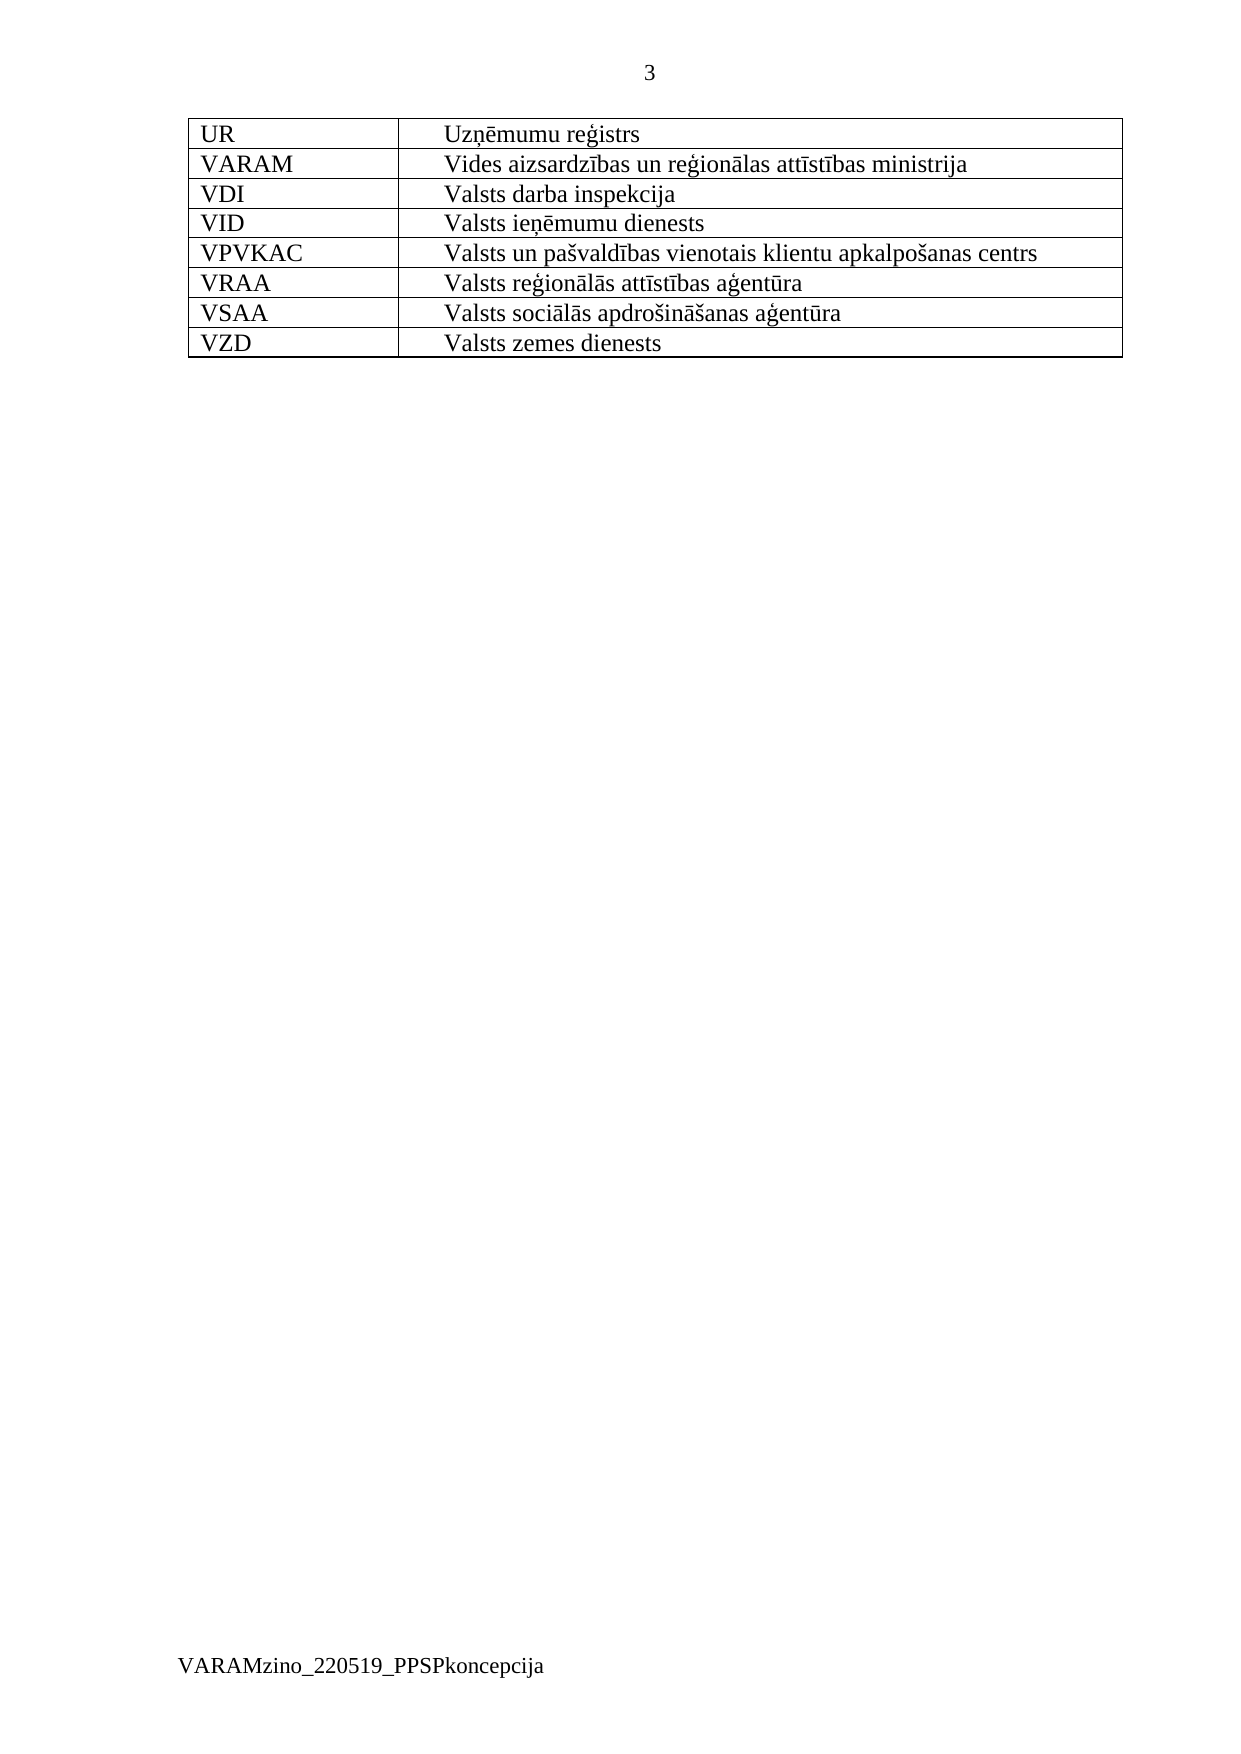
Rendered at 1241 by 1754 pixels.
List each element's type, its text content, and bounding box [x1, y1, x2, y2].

table_cell Vides aizsardzības un reģionālas attīstības ministrija [399, 149, 1122, 178]
table_cell Valsts zemes dienests [399, 328, 1122, 356]
table_cell Valsts reģionālās attīstības aģentūra [399, 268, 1122, 297]
table_cell VPVKAC [189, 238, 398, 267]
table_cell UR [189, 119, 398, 148]
table_cell Valsts un pašvaldības vienotais klientu apkalpošanas centrs [399, 238, 1122, 267]
table_cell VDI [189, 179, 398, 207]
table_cell Valsts darba inspekcija [399, 179, 1122, 207]
table_cell Valsts ieņēmumu dienests [399, 209, 1122, 237]
table_cell VZD [189, 328, 398, 356]
table_cell VRAA [189, 268, 398, 297]
table_cell Valsts sociālās apdrošināšanas aģentūra [399, 298, 1122, 327]
table_cell VID [189, 209, 398, 237]
table_cell VSAA [189, 298, 398, 327]
table_cell VARAM [189, 149, 398, 178]
table_cell Uzņēmumu reģistrs [399, 119, 1122, 148]
